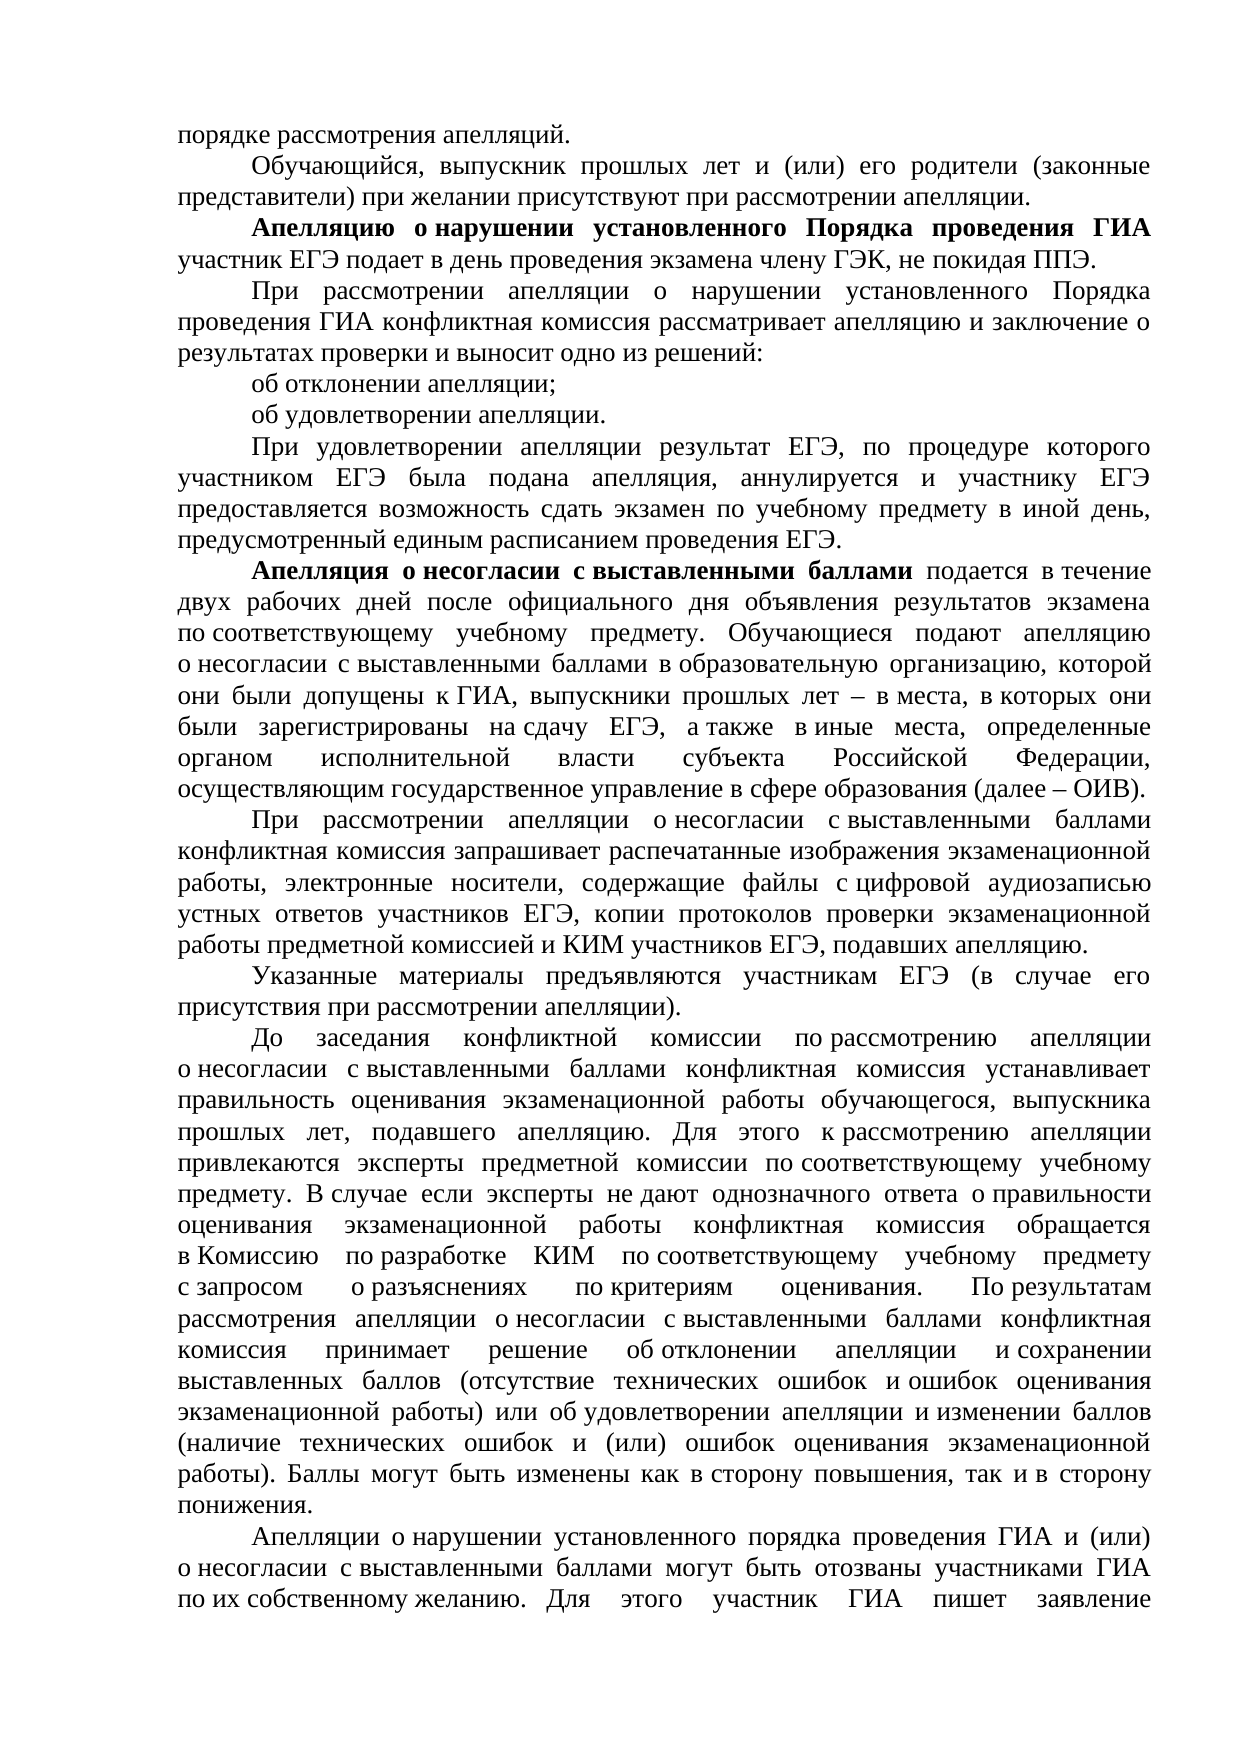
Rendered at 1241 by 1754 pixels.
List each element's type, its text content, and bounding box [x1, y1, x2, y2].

text Апелляцию о нарушении установленного Порядка проведения ГИА участник ЕГЭ подает в день проведения экзамена члену ГЭК, не покидая ППЭ. [177, 212, 1152, 274]
text Обучающийся, выпускник прошлых лет и (или) его родители (законные представители) при желании присутствуют при рассмотрении апелляции. [177, 149, 1152, 212]
text Указанные материалы предъявляются участникам ЕГЭ (в случае его присутствия при рассмотрении апелляции). [177, 959, 1152, 1021]
text При рассмотрении апелляции о несогласии с выставленными баллами конфликтная комиссия запрашивает распечатанные изображения экзаменационной работы, электронные носители, содержащие файлы с цифровой аудиозаписью устных ответов участников ЕГЭ, копии протоколов проверки экзаменационной работы предметной комиссией и КИМ участников ЕГЭ, подавших апелляцию. [177, 803, 1152, 959]
text При удовлетворении апелляции результат ЕГЭ, по процедуре которого участником ЕГЭ была подана апелляция, аннулируется и участнику ЕГЭ предоставляется возможность сдать экзамен по учебному предмету в иной день, предусмотренный единым расписанием проведения ЕГЭ. [177, 429, 1152, 554]
text До заседания конфликтной комиссии по рассмотрению апелляции о несогласии с выставленными баллами конфликтная комиссия устанавливает правильность оценивания экзаменационной работы обучающегося, выпускника прошлых лет, подавшего апелляцию. Для этого к рассмотрению апелляции привлекаются эксперты предметной комиссии по соответствующему учебному предмету. В случае если эксперты не дают однозначного ответа о правильности оценивания экзаменационной работы конфликтная комиссия обращается в Комиссию по разработке КИМ по соответствующему учебному предмету с запросом о разъяснениях по критериям оценивания. По результатам рассмотрения апелляции о несогласии с выставленными баллами конфликтная комиссия принимает решение об отклонении апелляции и сохранении выставленных баллов (отсутствие технических ошибок и ошибок оценивания экзаменационной работы) или об удовлетворении апелляции и изменении баллов (наличие технических ошибок и (или) ошибок оценивания экзаменационной работы). Баллы могут быть изменены как в сторону повышения, так и в сторону понижения. [177, 1021, 1152, 1520]
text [177, 118, 1152, 149]
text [177, 1520, 1152, 1613]
text об удовлетворении апелляции. [177, 398, 1152, 429]
text При рассмотрении апелляции о нарушении установленного Порядка проведения ГИА конфликтная комиссия рассматривает апелляцию и заключение о результатах проверки и выносит одно из решений: [177, 274, 1152, 367]
text Апелляция о несогласии с выставленными баллами подается в течение двух рабочих дней после официального дня объявления результатов экзамена по соответствующему учебному предмету. Обучающиеся подают апелляцию о несогласии с выставленными баллами в образовательную организацию, которой они были допущены к ГИА, выпускники прошлых лет – в места, в которых они были зарегистрированы на сдачу ЕГЭ, а также в иные места, определенные органом исполнительной власти субъекта Российской Федерации, осуществляющим государственное управление в сфере образования (далее – ОИВ). [177, 554, 1152, 803]
text об отклонении апелляции; [177, 367, 1152, 398]
